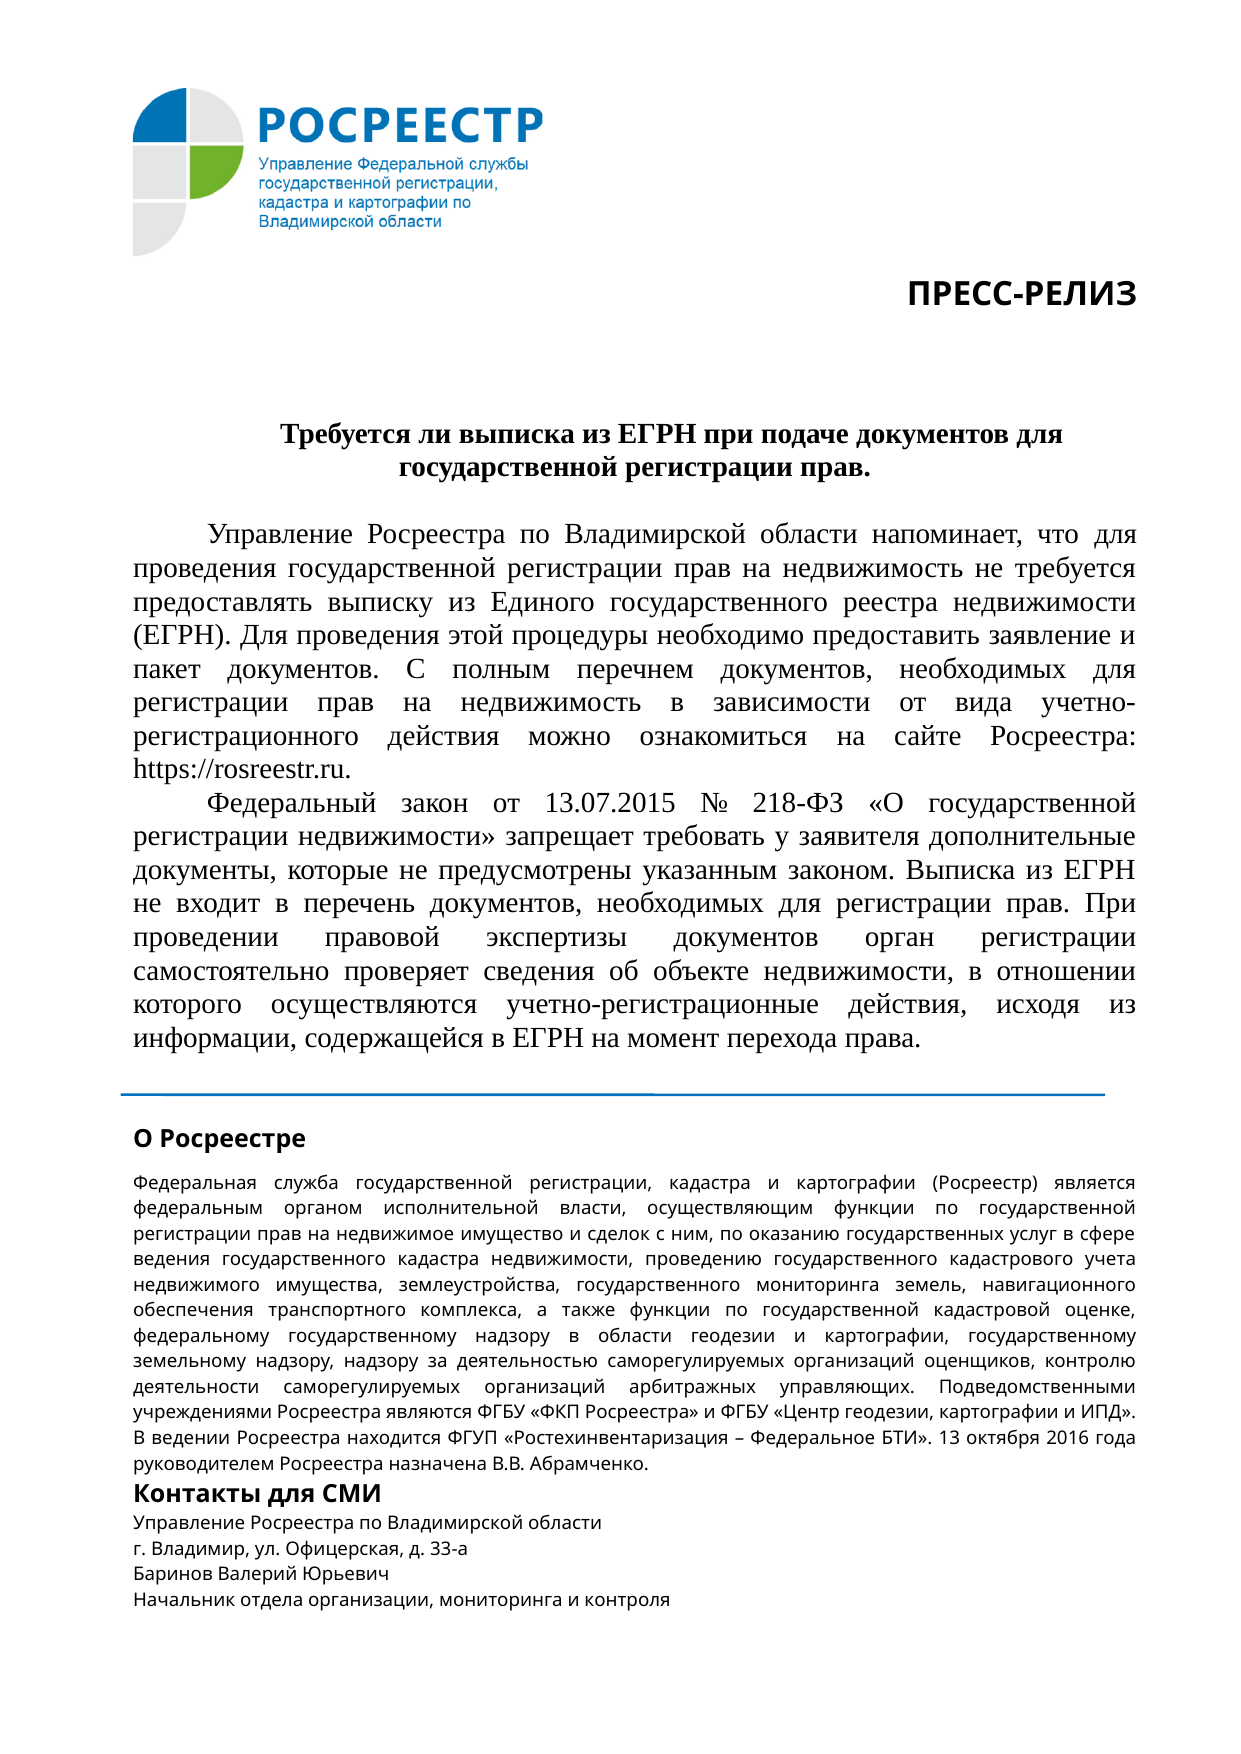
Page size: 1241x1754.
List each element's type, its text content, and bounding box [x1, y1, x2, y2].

text г. Владимир, ул. Офицерская, д. 33-а [133, 1535, 1137, 1560]
text Управление Росреестра по Владимирской области напоминает, что для проведения государственной регистрации прав на недвижимость не требуется предоставлять выписку из Единого государственного реестра недвижимости (ЕГРН). Для проведения этой процедуры необходимо предоставить заявление и пакет документов. С полным перечнем документов, необходимых для регистрации прав на недвижимость в зависимости от вида учетно-регистрационного действия можно ознакомиться на сайте Росреестра: https://rosreestr.ru. [133, 517, 1137, 785]
text О Росреестре [133, 1121, 1137, 1155]
text Управление Росреестра по Владимирской области [133, 1509, 1137, 1535]
text Федеральный закон от 13.07.2015 № 218-ФЗ «О государственной регистрации недвижимости» запрещает требовать у заявителя дополнительные документы, которые не предусмотрены указанным законом. Выписка из ЕГРН не входит в перечень документов, необходимых для регистрации прав. При проведении правовой экспертизы документов орган регистрации самостоятельно проверяет сведения об объекте недвижимости, в отношении которого осуществляются учетно-регистрационные действия, исходя из информации, содержащейся в ЕГРН на момент перехода права. [133, 785, 1137, 1053]
text Начальник отдела организации, мониторинга и контроля [133, 1586, 1137, 1611]
picture [132, 88, 555, 270]
text Баринов Валерий Юрьевич [133, 1560, 1137, 1586]
text Контакты для СМИ [133, 1475, 1137, 1509]
text Федеральная служба государственной регистрации, кадастра и картографии (Росреестр) является федеральным органом исполнительной власти, осуществляющим функции по государственной регистрации прав на недвижимое имущество и сделок с ним, по оказанию государственных услуг в сфере ведения государственного кадастра недвижимости, проведению государственного кадастрового учета недвижимого имущества, землеустройства, государственного мониторинга земель, навигационного обеспечения транспортного комплекса, а также функции по государственной кадастровой оценке, федеральному государственному надзору в области геодезии и картографии, государственному земельному надзору, надзору за деятельностью саморегулируемых организаций оценщиков, контролю деятельности саморегулируемых организаций арбитражных управляющих. Подведомственными учреждениями Росреестра являются ФГБУ «ФКП Росреестра» и ФГБУ «Центр геодезии, картографии и ИПД». В ведении Росреестра находится ФГУП «Ростехинвентаризация – Федеральное БТИ». 13 октября 2016 года руководителем Росреестра назначена В.В. Абрамченко. [133, 1169, 1137, 1475]
text ПРЕСС-РЕЛИЗ [133, 270, 1137, 315]
text Требуется ли выписка из ЕГРН при подаче документов для государственной регистрации прав. [133, 416, 1137, 483]
